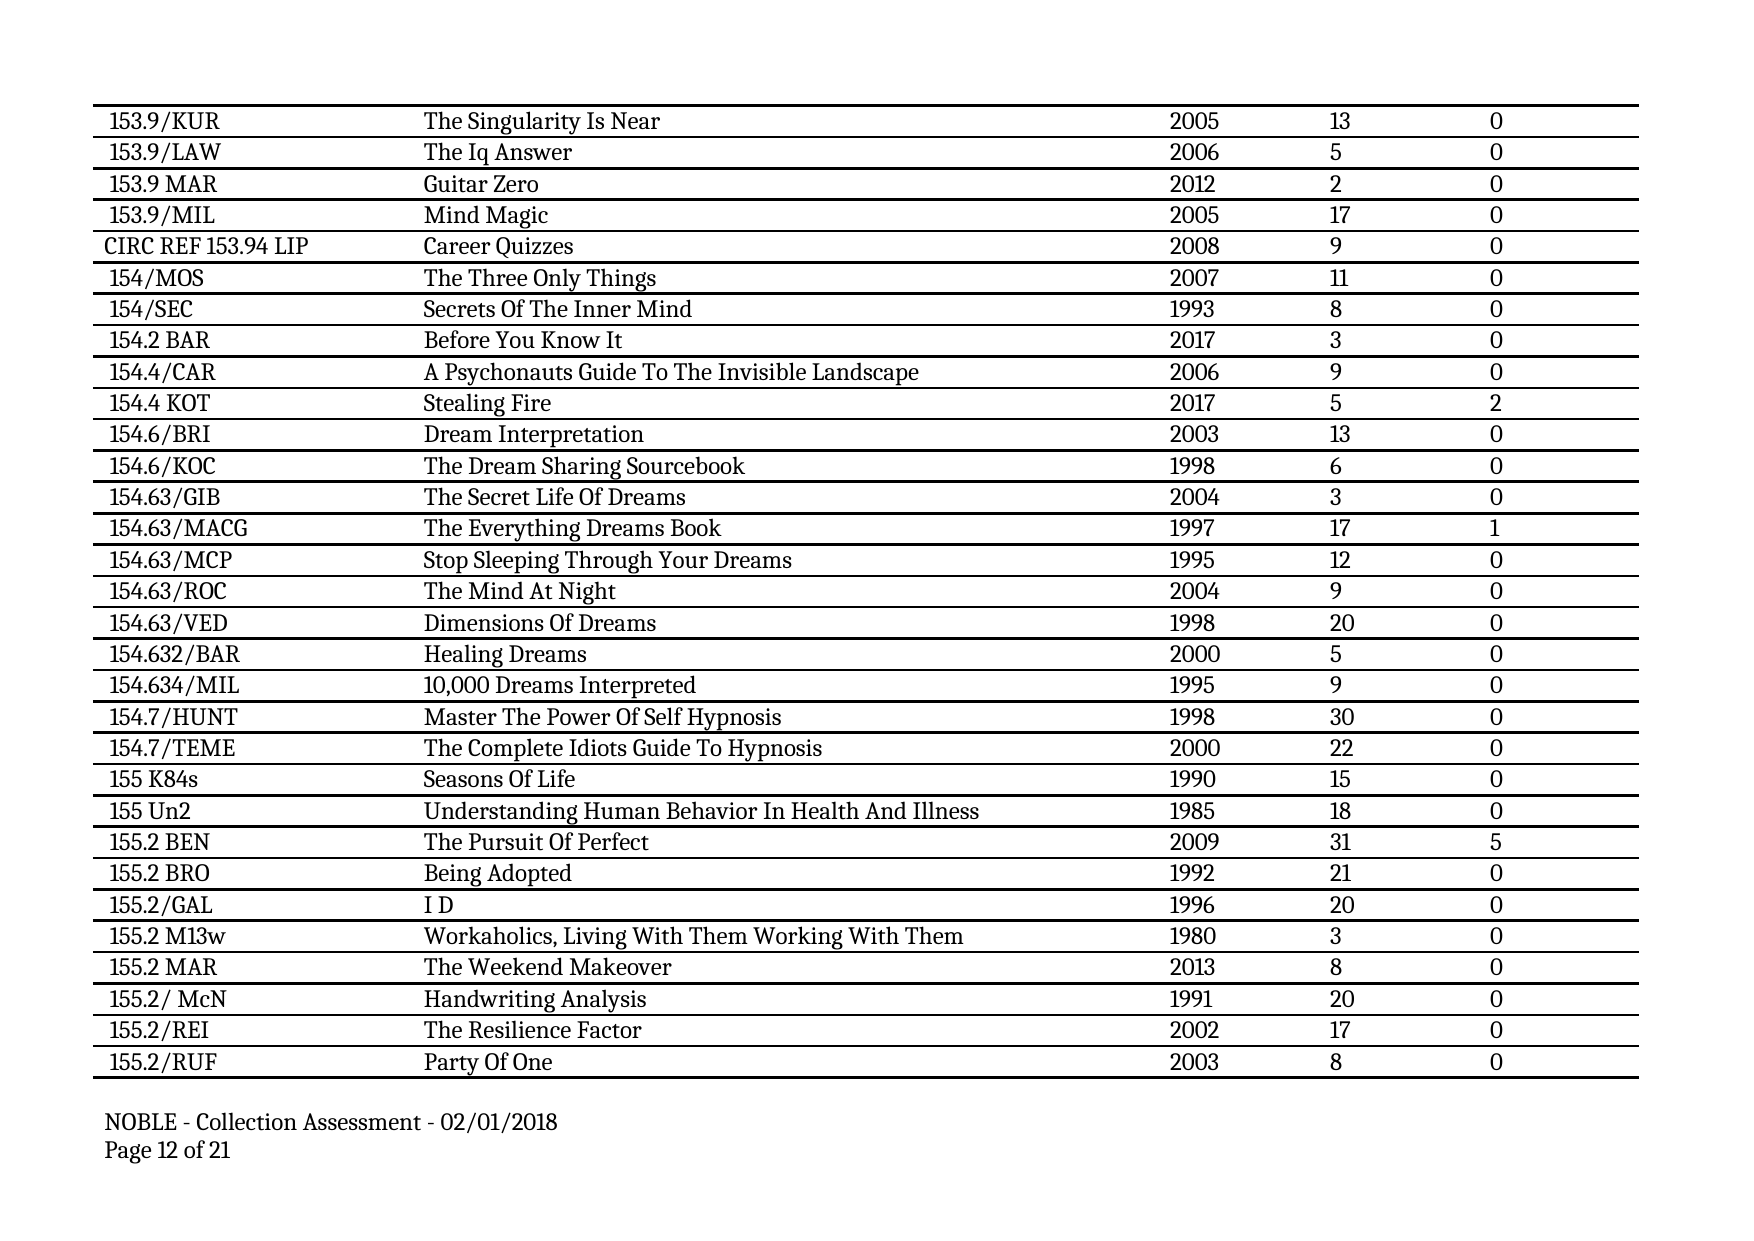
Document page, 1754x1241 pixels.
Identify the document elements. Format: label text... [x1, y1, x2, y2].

table_cell 1980 [1159, 922, 1319, 951]
table_cell 2002 [1159, 1016, 1319, 1045]
table_cell The Iq Answer [413, 138, 1159, 167]
table_cell Dimensions Of Dreams [413, 608, 1159, 637]
table_cell 3 [1319, 483, 1478, 512]
table_cell The Secret Life Of Dreams [413, 483, 1159, 512]
table_cell 2013 [1159, 953, 1319, 982]
table_cell 154.63/MCP [93, 546, 412, 574]
table_cell 153.9/KUR [93, 107, 412, 136]
table_cell 10,000 Dreams Interpreted [413, 671, 1159, 700]
table_cell 153.9/LAW [93, 138, 412, 167]
table_cell Party Of One [413, 1047, 1159, 1076]
table_cell 1998 [1159, 703, 1319, 731]
table_cell Stop Sleeping Through Your Dreams [413, 546, 1159, 574]
table_cell 154.632/BAR [93, 640, 412, 668]
table_cell 0 [1479, 420, 1638, 449]
table_cell 1992 [1159, 859, 1319, 888]
table_cell 20 [1319, 891, 1478, 919]
table_cell 1991 [1159, 985, 1319, 1013]
table_cell 0 [1479, 546, 1638, 574]
table_cell 0 [1479, 1016, 1638, 1045]
table_cell 1996 [1159, 891, 1319, 919]
table_cell 0 [1479, 640, 1638, 668]
table_cell A Psychonauts Guide To The Invisible Landscape [413, 358, 1159, 386]
table_cell Guitar Zero [413, 170, 1159, 198]
table_cell 154.4 KOT [93, 389, 412, 418]
table_cell 1985 [1159, 797, 1319, 825]
table_cell 0 [1479, 891, 1638, 919]
table_cell 0 [1479, 138, 1638, 167]
table_cell 17 [1319, 201, 1478, 229]
table_cell 9 [1319, 671, 1478, 700]
table_cell 1993 [1159, 295, 1319, 324]
table_cell 154.4/CAR [93, 358, 412, 386]
table_cell 0 [1479, 326, 1638, 355]
table_cell 20 [1319, 608, 1478, 637]
table_cell Healing Dreams [413, 640, 1159, 668]
table_cell 2017 [1159, 389, 1319, 418]
table_cell 154.7/TEME [93, 734, 412, 763]
table_cell 154.634/MIL [93, 671, 412, 700]
table_cell 2006 [1159, 358, 1319, 386]
table_cell 18 [1319, 797, 1478, 825]
table_cell The Resilience Factor [413, 1016, 1159, 1045]
table_cell 1995 [1159, 546, 1319, 574]
table_cell 3 [1319, 326, 1478, 355]
table_cell 2000 [1159, 640, 1319, 668]
table_cell 8 [1319, 295, 1478, 324]
table_cell 155.2 BRO [93, 859, 412, 888]
table_cell 0 [1479, 452, 1638, 480]
table_cell 0 [1479, 232, 1638, 261]
table_cell 2006 [1159, 138, 1319, 167]
table_cell 154.63/GIB [93, 483, 412, 512]
table_cell The Singularity Is Near [413, 107, 1159, 136]
table_cell Being Adopted [413, 859, 1159, 888]
table_cell 0 [1479, 483, 1638, 512]
table_cell 22 [1319, 734, 1478, 763]
table_cell Secrets Of The Inner Mind [413, 295, 1159, 324]
table_cell 0 [1479, 358, 1638, 386]
table_cell 0 [1479, 765, 1638, 794]
table_cell 2005 [1159, 107, 1319, 136]
table_cell 155 K84s [93, 765, 412, 794]
table_cell The Pursuit Of Perfect [413, 828, 1159, 857]
table_cell 154.6/KOC [93, 452, 412, 480]
table_cell 154.2 BAR [93, 326, 412, 355]
table_cell 155.2 BEN [93, 828, 412, 857]
table_cell 155.2/ McN [93, 985, 412, 1013]
table_cell 8 [1319, 953, 1478, 982]
table_cell 9 [1319, 358, 1478, 386]
table_cell 5 [1479, 828, 1638, 857]
table_cell Mind Magic [413, 201, 1159, 229]
table_cell 0 [1479, 859, 1638, 888]
table_cell 15 [1319, 765, 1478, 794]
table_cell 3 [1319, 922, 1478, 951]
table_cell 154.7/HUNT [93, 703, 412, 731]
table_cell 2003 [1159, 1047, 1319, 1076]
table_cell 1995 [1159, 671, 1319, 700]
table_cell 0 [1479, 295, 1638, 324]
table_cell 2004 [1159, 483, 1319, 512]
table_cell 9 [1319, 232, 1478, 261]
table_cell 0 [1479, 671, 1638, 700]
table_cell 0 [1479, 985, 1638, 1013]
table_cell 0 [1479, 201, 1638, 229]
table_cell 1998 [1159, 608, 1319, 637]
table_cell 0 [1479, 953, 1638, 982]
table_cell CIRC REF 153.94 LIP [93, 232, 412, 261]
table_cell 0 [1479, 264, 1638, 292]
table_cell 0 [1479, 797, 1638, 825]
table_cell Stealing Fire [413, 389, 1159, 418]
table_cell 1990 [1159, 765, 1319, 794]
table_cell 11 [1319, 264, 1478, 292]
table_cell Dream Interpretation [413, 420, 1159, 449]
table_cell The Complete Idiots Guide To Hypnosis [413, 734, 1159, 763]
table_cell 0 [1479, 608, 1638, 637]
table_cell 2012 [1159, 170, 1319, 198]
table_cell 154.63/MACG [93, 515, 412, 543]
table_cell 155.2/GAL [93, 891, 412, 919]
table_cell 2 [1479, 389, 1638, 418]
table_cell 153.9/MIL [93, 201, 412, 229]
table_cell 13 [1319, 420, 1478, 449]
table_cell 155 Un2 [93, 797, 412, 825]
table_cell 155.2 M13w [93, 922, 412, 951]
table_cell 30 [1319, 703, 1478, 731]
table_cell The Weekend Makeover [413, 953, 1159, 982]
table_cell 31 [1319, 828, 1478, 857]
table_cell 155.2/REI [93, 1016, 412, 1045]
table_cell 155.2 MAR [93, 953, 412, 982]
table_cell 2005 [1159, 201, 1319, 229]
table_cell 21 [1319, 859, 1478, 888]
table_cell 9 [1319, 577, 1478, 606]
table_cell 5 [1319, 138, 1478, 167]
table_cell 2003 [1159, 420, 1319, 449]
table_cell 2007 [1159, 264, 1319, 292]
table_cell The Mind At Night [413, 577, 1159, 606]
table_cell 6 [1319, 452, 1478, 480]
table_cell 5 [1319, 640, 1478, 668]
table_cell 0 [1479, 577, 1638, 606]
table_cell Workaholics, Living With Them Working With Them [413, 922, 1159, 951]
table_cell 154.6/BRI [93, 420, 412, 449]
table_cell The Three Only Things [413, 264, 1159, 292]
table_cell 17 [1319, 515, 1478, 543]
table_cell 13 [1319, 107, 1478, 136]
table_cell 155.2/RUF [93, 1047, 412, 1076]
table_cell Career Quizzes [413, 232, 1159, 261]
table_cell I D [413, 891, 1159, 919]
table_cell 8 [1319, 1047, 1478, 1076]
table_cell 0 [1479, 170, 1638, 198]
table_cell Master The Power Of Self Hypnosis [413, 703, 1159, 731]
table_cell 0 [1479, 922, 1638, 951]
table_cell 1 [1479, 515, 1638, 543]
table_cell 154/MOS [93, 264, 412, 292]
table_cell 0 [1479, 1047, 1638, 1076]
table_cell 0 [1479, 703, 1638, 731]
table_cell 1997 [1159, 515, 1319, 543]
table_cell 2004 [1159, 577, 1319, 606]
table_cell Seasons Of Life [413, 765, 1159, 794]
table_cell 0 [1479, 107, 1638, 136]
table_cell 2009 [1159, 828, 1319, 857]
table_cell The Everything Dreams Book [413, 515, 1159, 543]
table_cell 154.63/VED [93, 608, 412, 637]
table_cell 20 [1319, 985, 1478, 1013]
table_cell 154.63/ROC [93, 577, 412, 606]
table_cell 5 [1319, 389, 1478, 418]
table_cell Handwriting Analysis [413, 985, 1159, 1013]
table_cell 153.9 MAR [93, 170, 412, 198]
table_cell 2017 [1159, 326, 1319, 355]
table_cell 17 [1319, 1016, 1478, 1045]
table_cell Understanding Human Behavior In Health And Illness [413, 797, 1159, 825]
table_cell 0 [1479, 734, 1638, 763]
table_cell Before You Know It [413, 326, 1159, 355]
table_cell 2008 [1159, 232, 1319, 261]
table_cell 12 [1319, 546, 1478, 574]
table_cell The Dream Sharing Sourcebook [413, 452, 1159, 480]
table_cell 1998 [1159, 452, 1319, 480]
table_cell 2 [1319, 170, 1478, 198]
table_cell 2000 [1159, 734, 1319, 763]
table_cell 154/SEC [93, 295, 412, 324]
